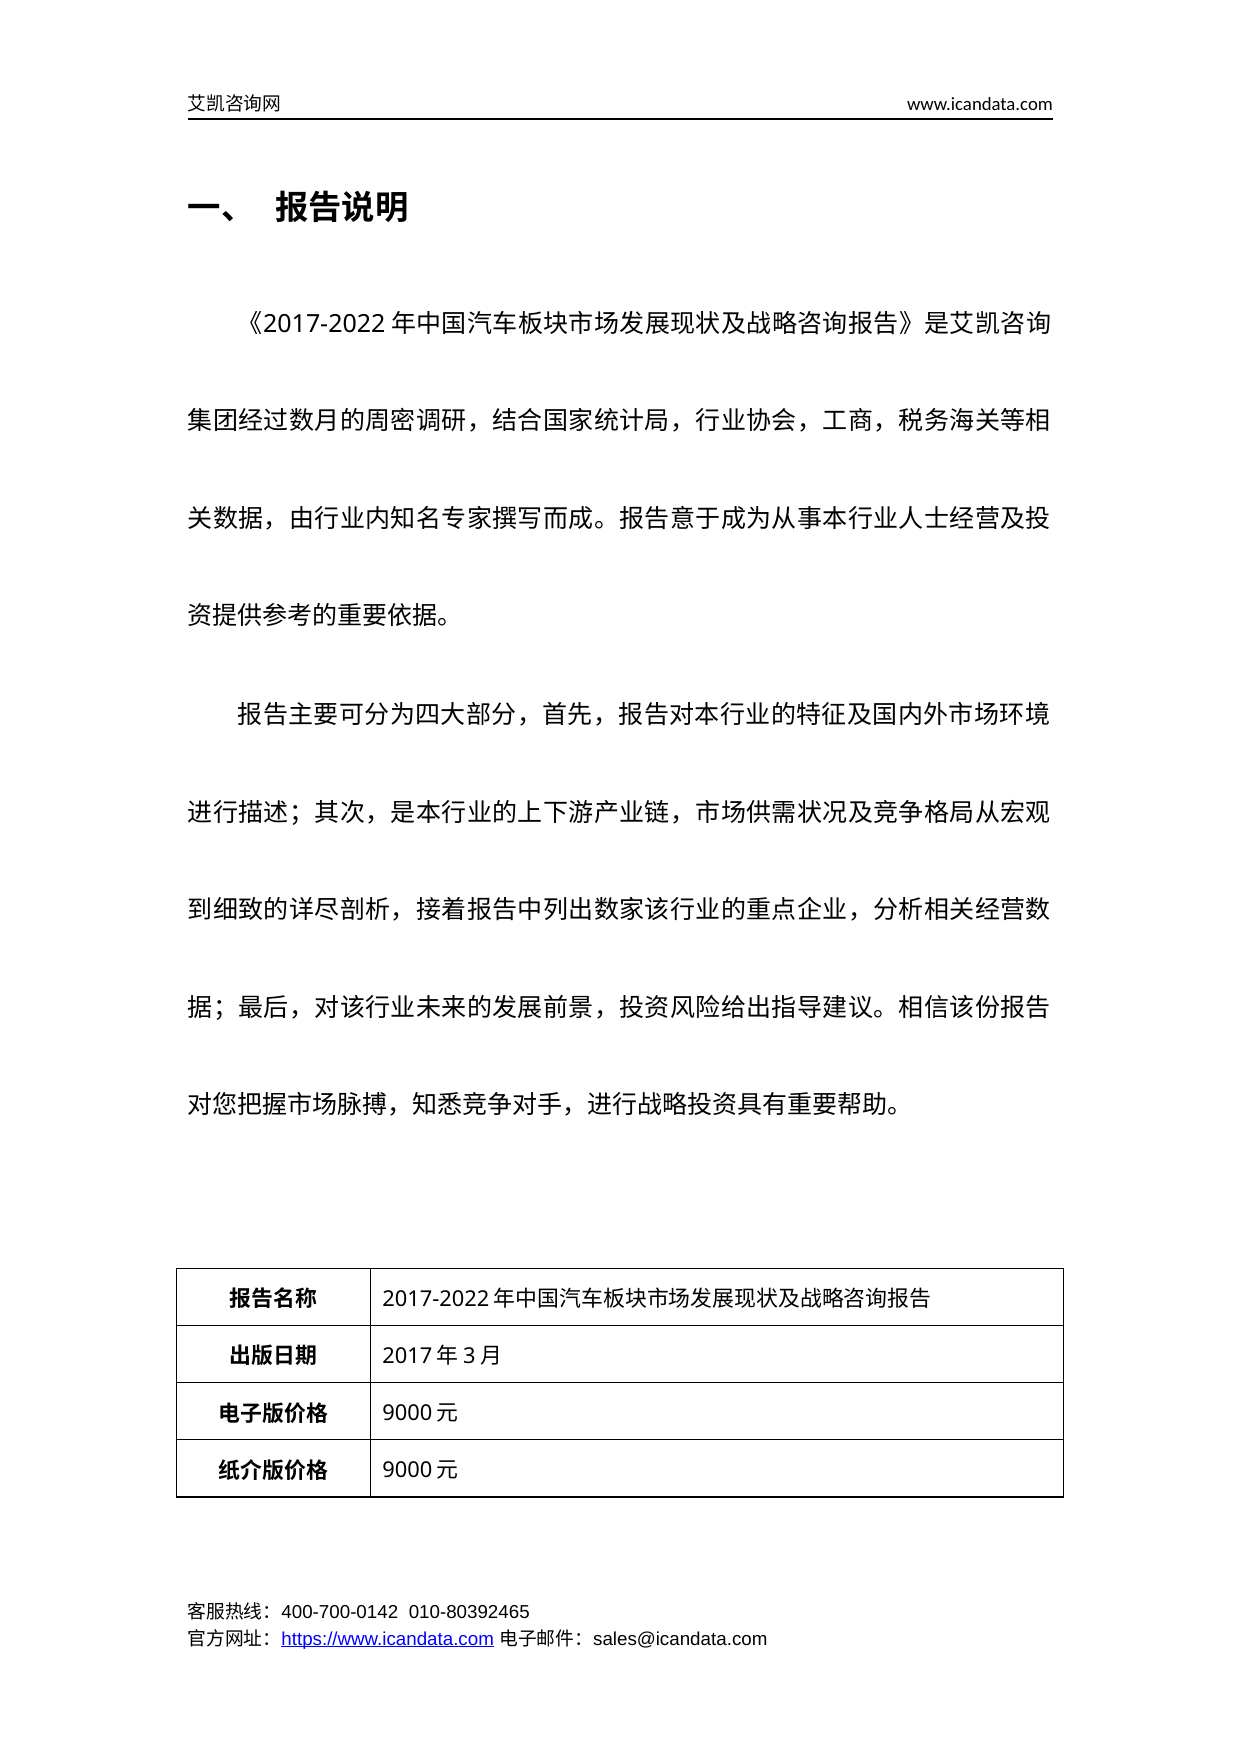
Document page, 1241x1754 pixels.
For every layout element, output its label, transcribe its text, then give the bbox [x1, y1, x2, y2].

table_cell 出版日期 [177, 1326, 370, 1382]
subtitle 报告说明 [187, 172, 1053, 237]
text 《2017-2022年中国汽车板块市场发展现状及战略咨询报告》是艾凯咨询集团经过数月的周密调研，结合国家统计局，行业协会，工商，税务海关等相关数据，由行业内知名专家撰写而成。报告意于成为从事本行业人士经营及投资提供参考的重要依据。 [187, 289, 1053, 646]
table_header 2017-2022年中国汽车板块市场发展现状及战略咨询报告 [371, 1269, 1063, 1325]
table_header 报告名称 [177, 1269, 370, 1325]
table_cell 纸介版价格 [177, 1440, 370, 1496]
table_cell 9000元 [371, 1383, 1063, 1439]
table_cell 2017年3月 [371, 1326, 1063, 1382]
text 报告主要可分为四大部分，首先，报告对本行业的特征及国内外市场环境进行描述；其次，是本行业的上下游产业链，市场供需状况及竞争格局从宏观到细致的详尽剖析，接着报告中列出数家该行业的重点企业，分析相关经营数据；最后，对该行业未来的发展前景，投资风险给出指导建议。相信该份报告对您把握市场脉搏，知悉竞争对手，进行战略投资具有重要帮助。 [187, 681, 1053, 1136]
table_cell 电子版价格 [177, 1383, 370, 1439]
table_cell 9000元 [371, 1440, 1063, 1496]
